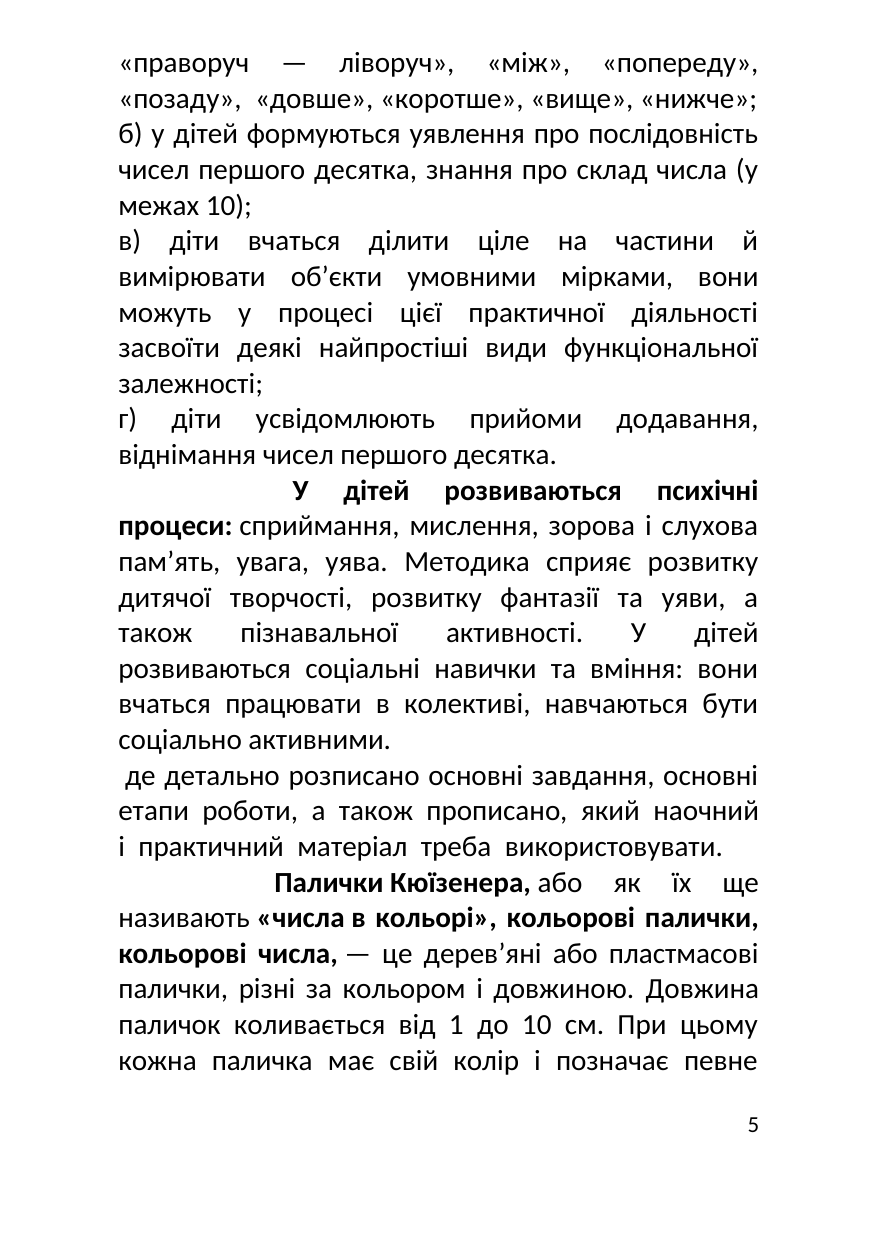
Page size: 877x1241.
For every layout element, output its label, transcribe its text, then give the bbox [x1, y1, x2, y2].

text г) діти усвідомлюють прийоми додавання, віднімання чисел першого десятка. [118, 401, 759, 472]
text б) у дітей формуються уявлення про послідовність чисел першого десятка, знання про склад числа (у межах 10); [118, 116, 759, 222]
text в) діти вчаться ділити ціле на частини й вимірювати об’єкти умовними мірками, вони можуть у процесі цієї практичної діяльності засвоїти деякі найпростіші види функціональної залежності; [118, 222, 759, 401]
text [118, 44, 759, 116]
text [118, 864, 759, 1077]
text У дітей розвиваються психічні процеси: сприймання, мислення, зорова і слухова пам’ять, увага, уява. Методика сприяє розвитку дитячої творчості, розвитку фантазії та уяви, а також пізнавальної активності. У дітей розвиваються соціальні навички та вміння: вони вчаться працювати в колективі, навчаються бути соціально активними. [118, 472, 759, 757]
text де детально розписано основні завдання, основні етапи роботи, а також прописано, який наочний і практичний матеріал треба використовувати. [118, 757, 759, 864]
